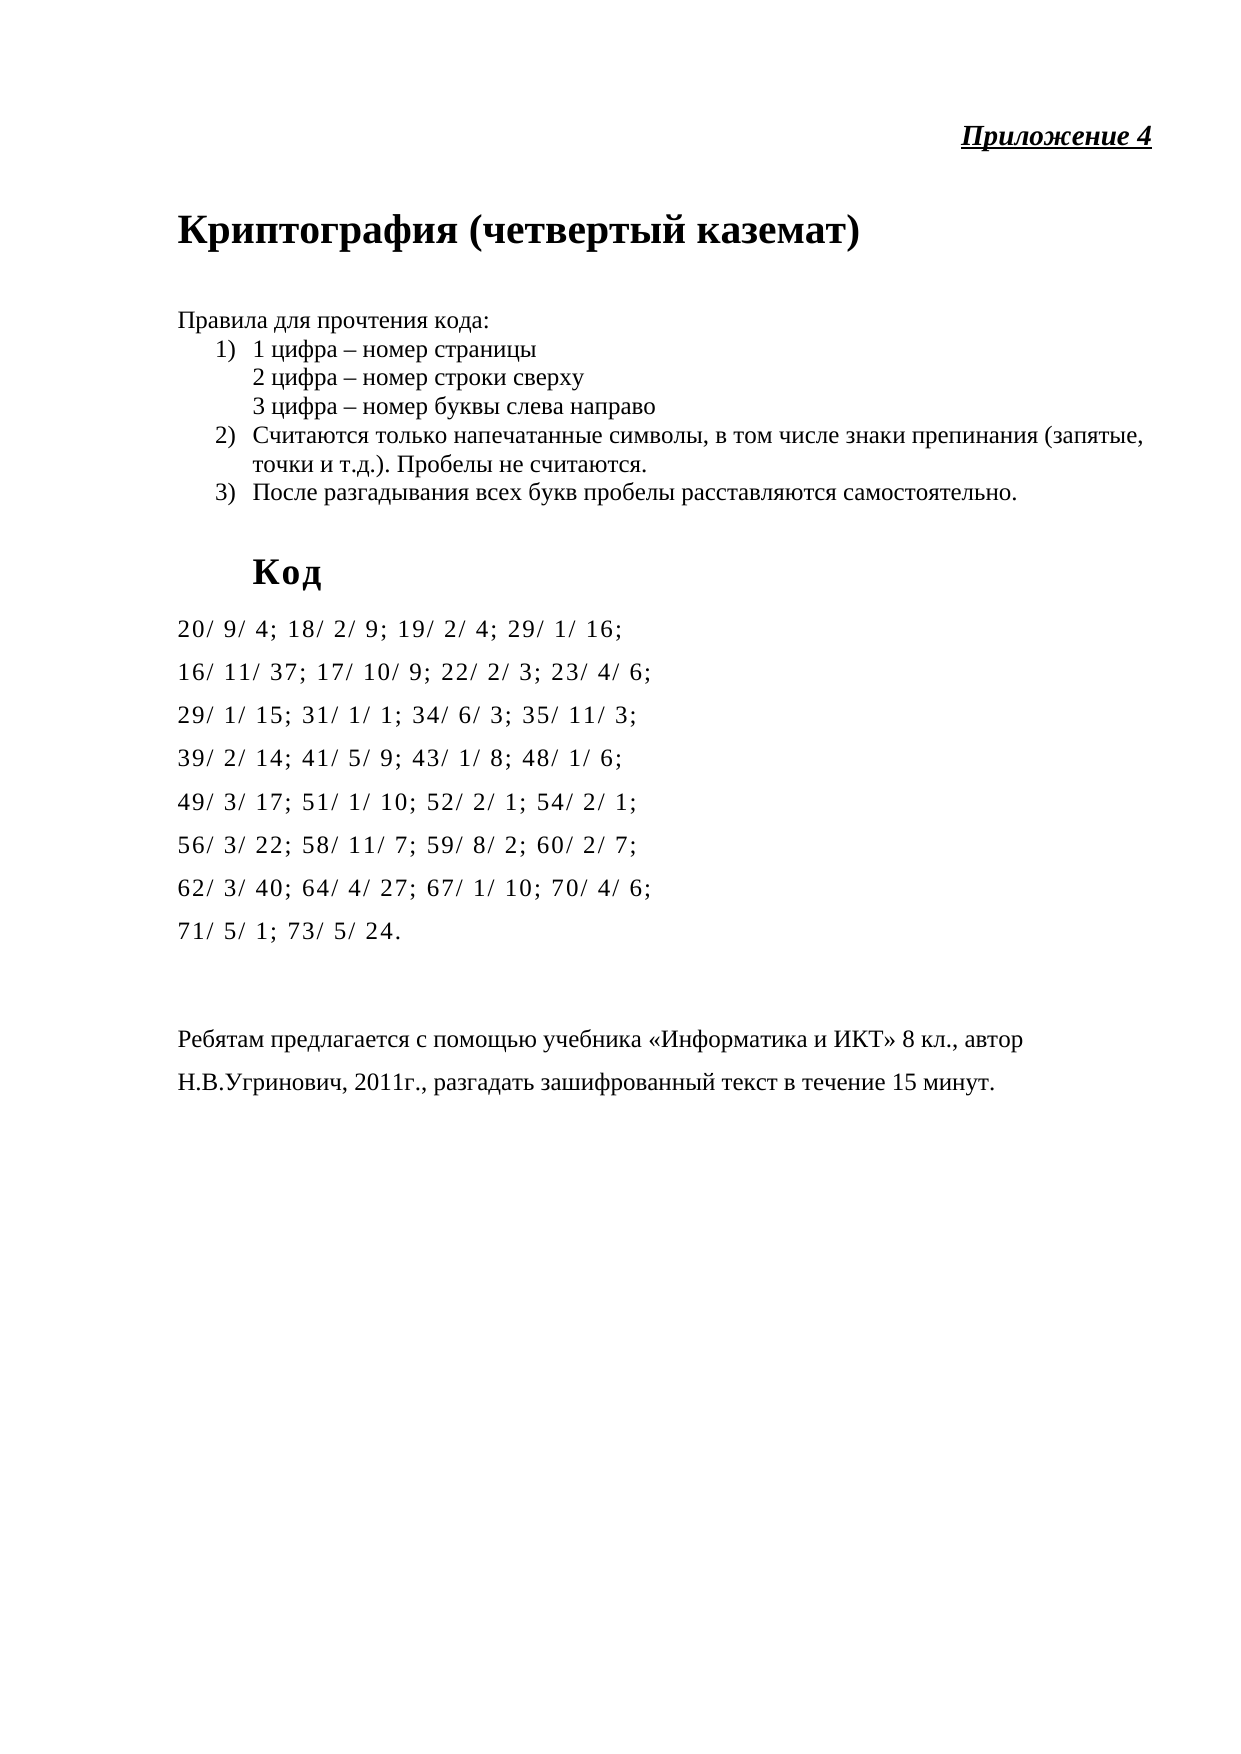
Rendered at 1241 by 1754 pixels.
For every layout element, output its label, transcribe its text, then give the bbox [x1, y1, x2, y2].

list 29/ 1/ 15; 31/ 1/ 1; 34/ 6/ 3; 35/ 11/ 3; [177, 700, 1152, 729]
list 3 цифра – номер буквы слева направо [252, 391, 1152, 420]
list 1 цифра – номер страницы [215, 334, 1152, 362]
text Приложение 4 [177, 118, 1152, 152]
list Код [252, 549, 1152, 592]
list После разгадывания всех букв пробелы расставляются самостоятельно. [215, 477, 1152, 506]
text Правила для прочтения кода: [177, 305, 1152, 334]
list 16/ 11/ 37; 17/ 10/ 9; 22/ 2/ 3; 23/ 4/ 6; [177, 657, 1152, 686]
list 62/ 3/ 40; 64/ 4/ 27; 67/ 1/ 10; 70/ 4/ 6; [177, 873, 1152, 902]
list Считаются только напечатанные символы, в том числе знаки препинания (запятые, точки и т.д.). Пробелы не считаются. [215, 420, 1152, 477]
list 20/ 9/ 4; 18/ 2/ 9; 19/ 2/ 4; 29/ 1/ 16; [177, 614, 1152, 643]
list 39/ 2/ 14; 41/ 5/ 9; 43/ 1/ 8; 48/ 1/ 6; [177, 743, 1152, 772]
text Криптография (четвертый каземат) [177, 204, 1152, 252]
list Ребятам предлагается с помощью учебника «Информатика и ИКТ» 8 кл., автор Н.В.Угринович, 2011г., разгадать зашифрованный текст в течение 15 минут. [177, 1024, 1152, 1096]
list 2 цифра – номер строки сверху [252, 362, 1152, 391]
list 49/ 3/ 17; 51/ 1/ 10; 52/ 2/ 1; 54/ 2/ 1; [177, 787, 1152, 815]
list 56/ 3/ 22; 58/ 11/ 7; 59/ 8/ 2; 60/ 2/ 7; [177, 830, 1152, 858]
list 71/ 5/ 1; 73/ 5/ 24. [177, 916, 1152, 945]
